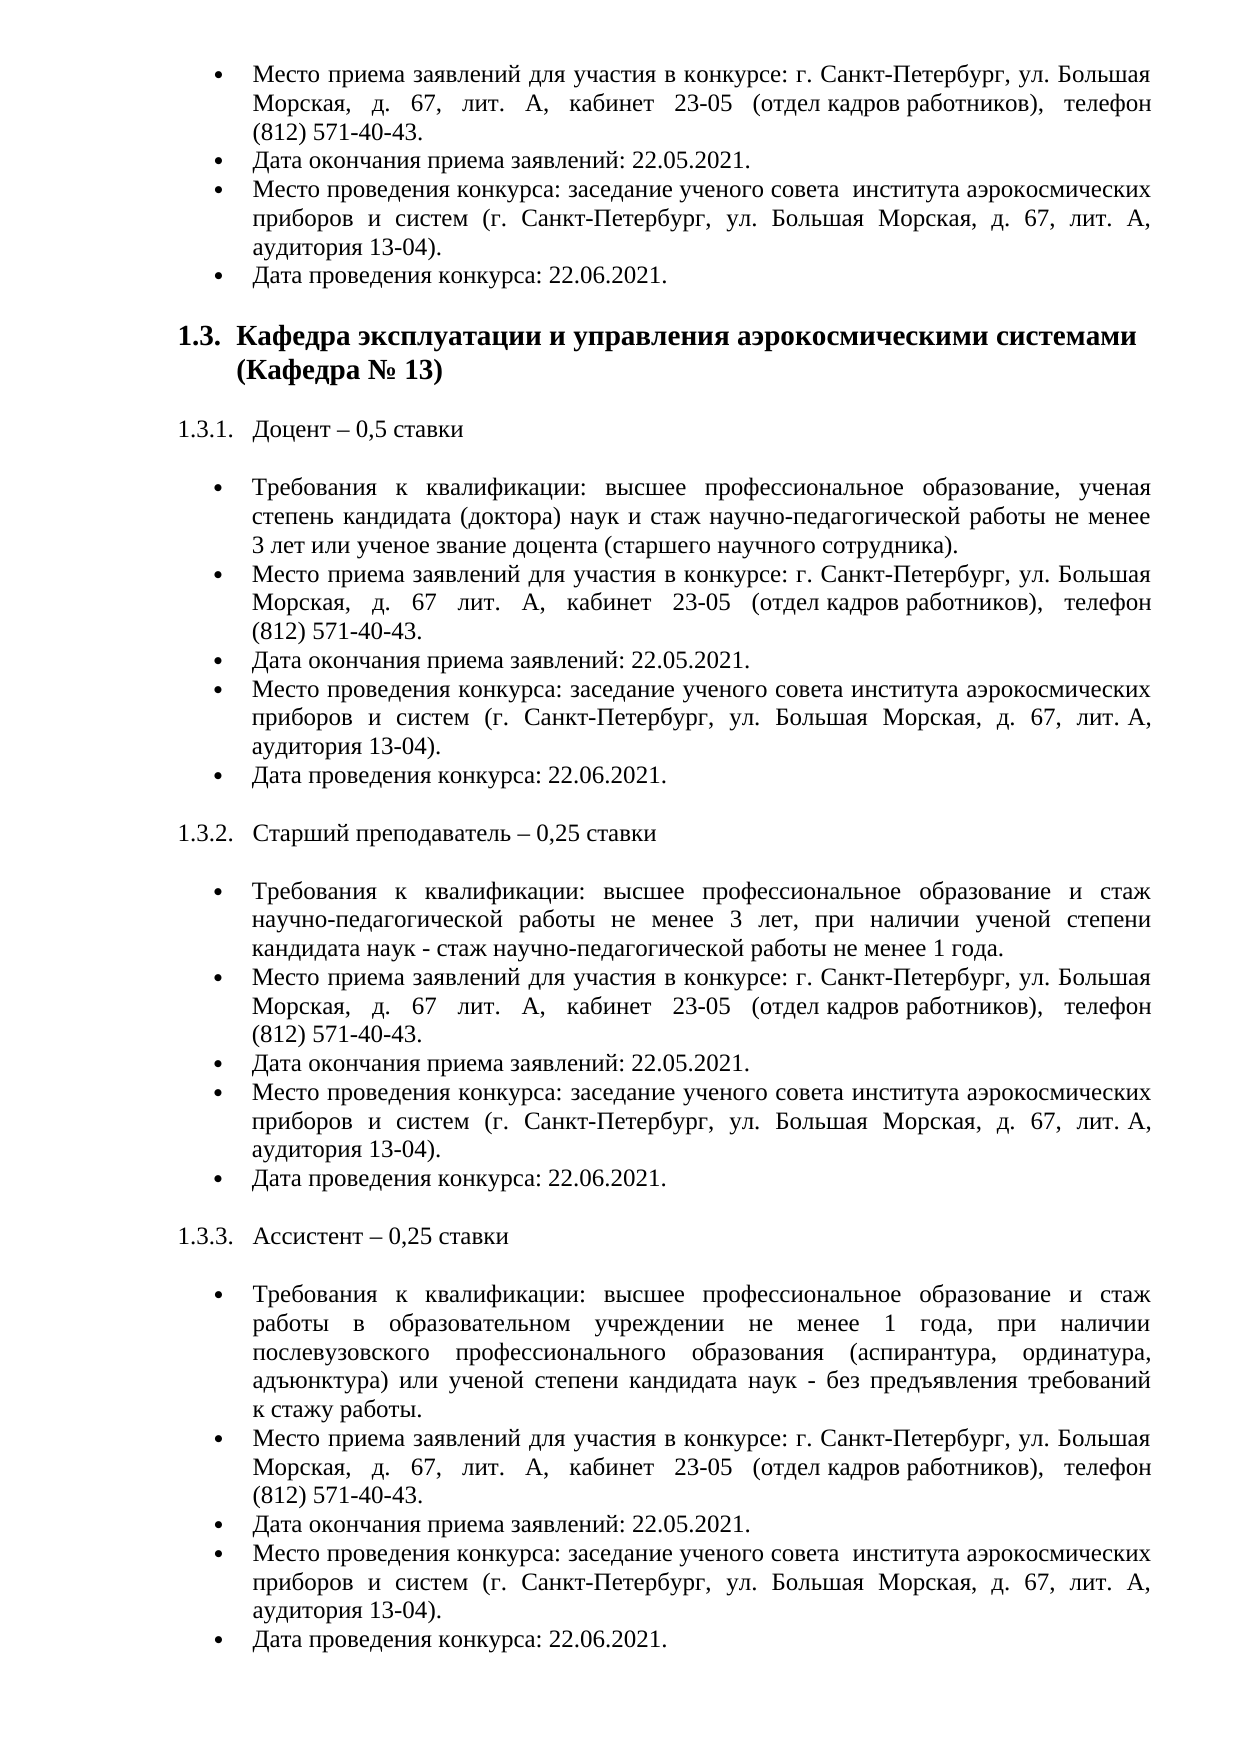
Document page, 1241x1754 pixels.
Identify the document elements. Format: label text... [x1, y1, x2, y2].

list Требования к квалификации: высшее профессиональное образование, ученая степень кандидата (доктора) наук и стаж научно-педагогической работы не менее 3 лет или ученое звание доцента (старшего научного сотрудника). [214, 472, 1152, 559]
list Дата проведения конкурса: 22.06.2021. [214, 760, 1152, 789]
list Дата проведения конкурса: 22.06.2021. [215, 260, 1152, 289]
list Дата окончания приема заявлений: 22.05.2021. [215, 1509, 1152, 1538]
list Требования к квалификации: высшее профессиональное образование и стаж работы в образовательном учреждении не менее 1 года, при наличии послевузовского профессионального образования (аспирантура, ординатура, адъюнктура) или ученой степени кандидата наук - без предъявления требований к стажу работы. [215, 1279, 1152, 1423]
list Дата окончания приема заявлений: 22.05.2021. [214, 645, 1152, 674]
list Требования к квалификации: высшее профессиональное образование и стаж научно-педагогической работы не менее 3 лет, при наличии ученой степени кандидата наук - стаж научно-педагогической работы не менее 1 года. [214, 876, 1152, 962]
list Место приема заявлений для участия в конкурсе: г. Санкт-Петербург, ул. Большая Морская, д. 67 лит. А, кабинет 23-05 (отдел кадров работников), телефон (812) 571-40-43. [214, 559, 1152, 645]
list Место приема заявлений для участия в конкурсе: г. Санкт-Петербург, ул. Большая Морская, д. 67 лит. А, кабинет 23-05 (отдел кадров работников), телефон (812) 571-40-43. [214, 962, 1152, 1048]
list Дата проведения конкурса: 22.06.2021. [214, 1163, 1152, 1192]
list Дата проведения конкурса: 22.06.2021. [215, 1624, 1152, 1653]
list Дата окончания приема заявлений: 22.05.2021. [214, 1048, 1152, 1077]
text 1.3.2. Старший преподаватель – 0,25 ставки [177, 818, 1152, 847]
subtitle Кафедра эксплуатации и управления аэрокосмическими системами (Кафедра № 13) [177, 318, 1152, 385]
text 1.3.1. Доцент – 0,5 ставки [177, 414, 1152, 443]
list Дата окончания приема заявлений: 22.05.2021. [215, 145, 1152, 174]
text 1.3.3. Ассистент – 0,25 ставки [177, 1221, 1152, 1250]
